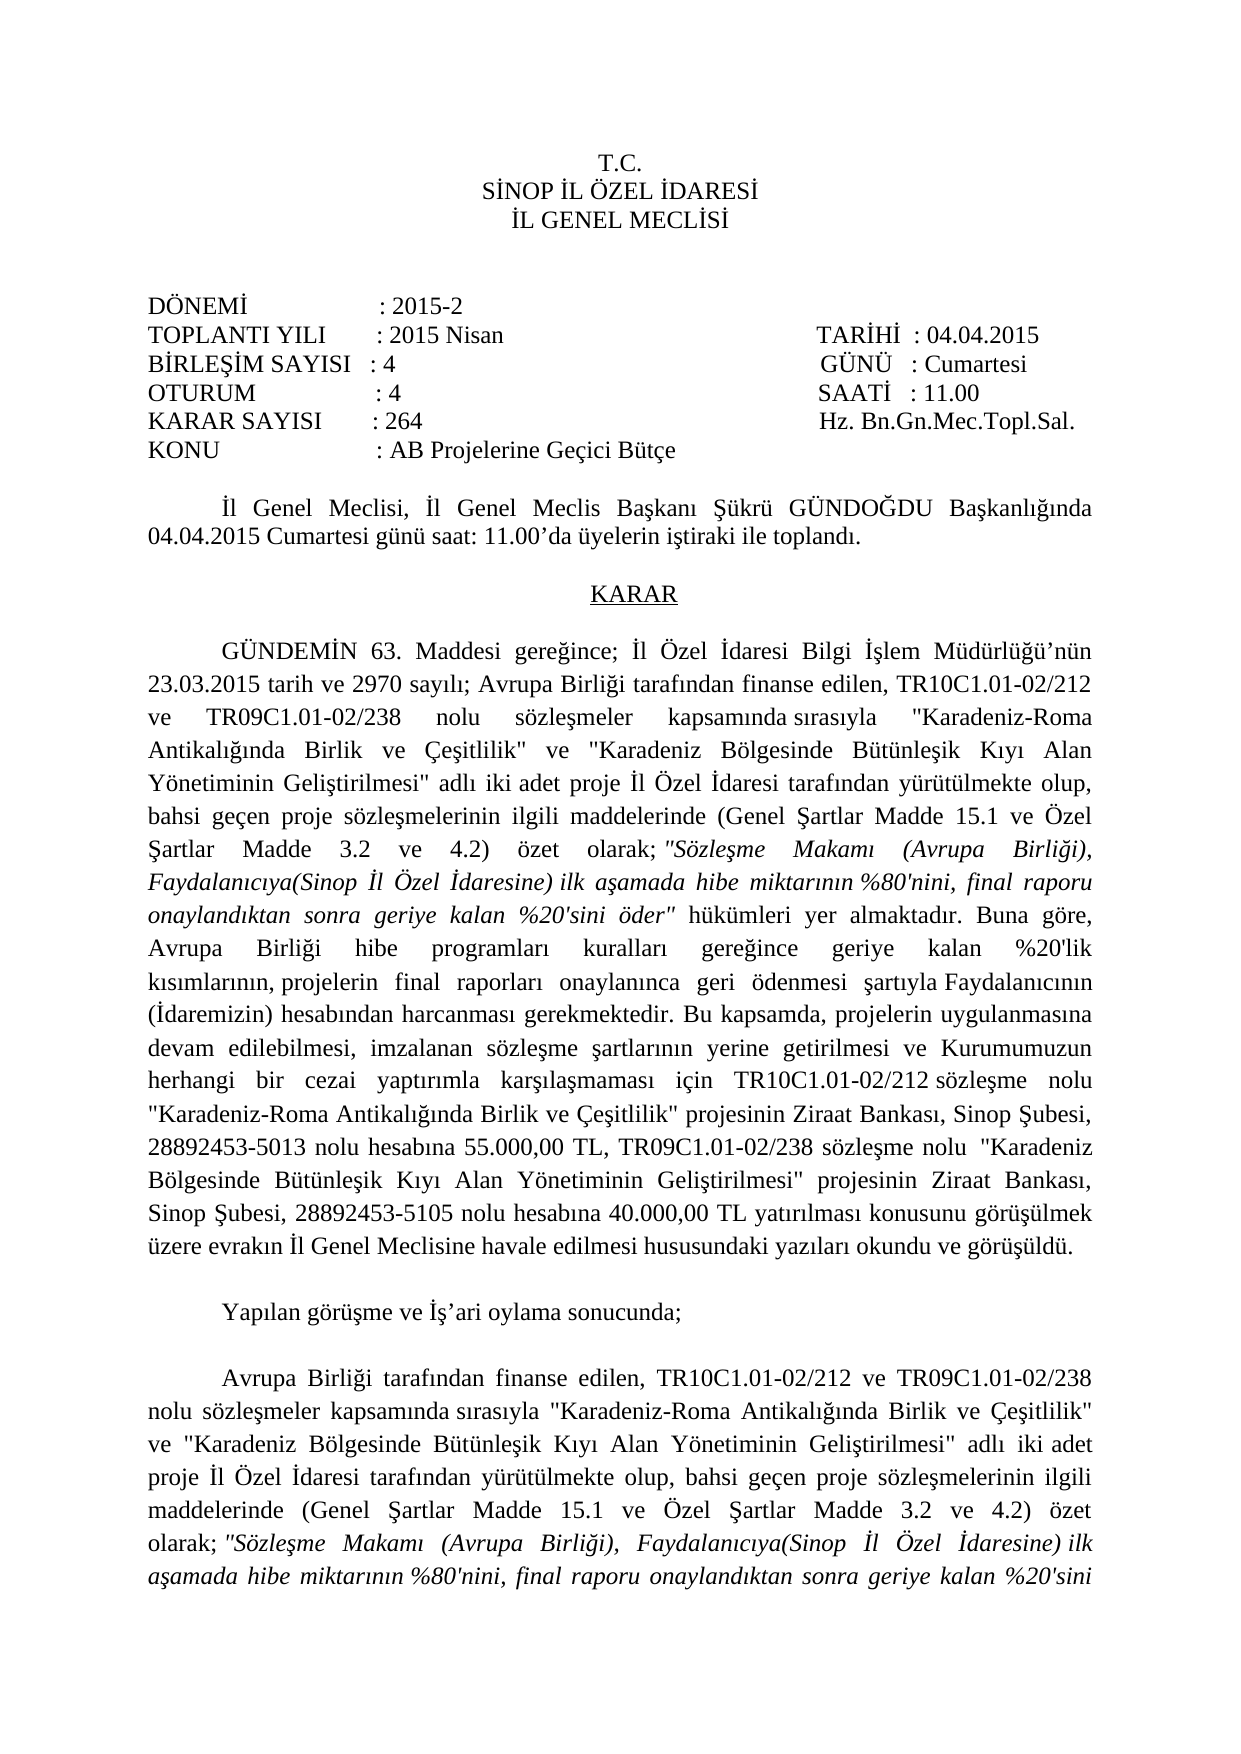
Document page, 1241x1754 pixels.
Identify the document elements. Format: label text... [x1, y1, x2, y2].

text OTURUM : 4 SAATİ : 11.00 [148, 378, 1093, 406]
text DÖNEMİ : 2015-2 [148, 291, 1093, 320]
text BİRLEŞİM SAYISI : 4 GÜNÜ : Cumartesi [148, 349, 1093, 378]
text Yapılan görüşme ve İş’ari oylama sonucunda; [148, 1297, 1093, 1326]
text KARAR [516, 579, 1093, 608]
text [148, 1363, 1093, 1590]
text T.C. [148, 148, 1093, 176]
text GÜNDEMİN 63. Maddesi gereğince; İl Özel İdaresi Bilgi İşlem Müdürlüğü’nün 23.03.2015 tarih ve 2970 sayılı; Avrupa Birliği tarafından finanse edilen, TR10C1.01-02/212 ve TR09C1.01-02/238 nolu sözleşmeler kapsamında sırasıyla "Karadeniz-Roma Antikalığında Birlik ve Çeşitlilik" ve "Karadeniz Bölgesinde Bütünleşik Kıyı Alan Yönetiminin Geliştirilmesi" adlı iki adet proje İl Özel İdaresi tarafından yürütülmekte olup, bahsi geçen proje sözleşmelerinin ilgili maddelerinde (Genel Şartlar Madde 15.1 ve Özel Şartlar Madde 3.2 ve 4.2) özet olarak; "Sözleşme Makamı (Avrupa Birliği), Faydalanıcıya(Sinop İl Özel İdaresine) ilk aşamada hibe miktarının %80'nini, final raporu onaylandıktan sonra geriye kalan %20'sini öder" hükümleri yer almaktadır. Buna göre, Avrupa Birliği hibe programları kuralları gereğince geriye kalan %20'lik kısımlarının, projelerin final raporları onaylanınca geri ödenmesi şartıyla Faydalanıcının (İdaremizin) hesabından harcanması gerekmektedir. Bu kapsamda, projelerin uygulanmasına devam edilebilmesi, imzalanan sözleşme şartlarının yerine getirilmesi ve Kurumumuzun herhangi bir cezai yaptırımla karşılaşmaması için TR10C1.01-02/212 sözleşme nolu "Karadeniz-Roma Antikalığında Birlik ve Çeşitlilik" projesinin Ziraat Bankası, Sinop Şubesi, 28892453-5013 nolu hesabına 55.000,00 TL, TR09C1.01-02/238 sözleşme nolu "Karadeniz Bölgesinde Bütünleşik Kıyı Alan Yönetiminin Geliştirilmesi" projesinin Ziraat Bankası, Sinop Şubesi, 28892453-5105 nolu hesabına 40.000,00 TL yatırılması konusunu görüşülmek üzere evrakın İl Genel Meclisine havale edilmesi hususundaki yazıları okundu ve görüşüldü. [148, 636, 1093, 1259]
text KONU : AB Projelerine Geçici Bütçe [148, 435, 1093, 464]
text SİNOP İL ÖZEL İDARESİ [148, 176, 1093, 205]
text İL GENEL MECLİSİ [148, 205, 1093, 234]
text TOPLANTI YILI : 2015 Nisan TARİHİ : 04.04.2015 [148, 320, 1093, 349]
text KARAR SAYISI : 264 Hz. Bn.Gn.Mec.Topl.Sal. [148, 406, 1093, 435]
text İl Genel Meclisi, İl Genel Meclis Başkanı Şükrü GÜNDOĞDU Başkanlığında 04.04.2015 Cumartesi günü saat: 11.00’da üyelerin iştiraki ile toplandı. [148, 493, 1093, 550]
